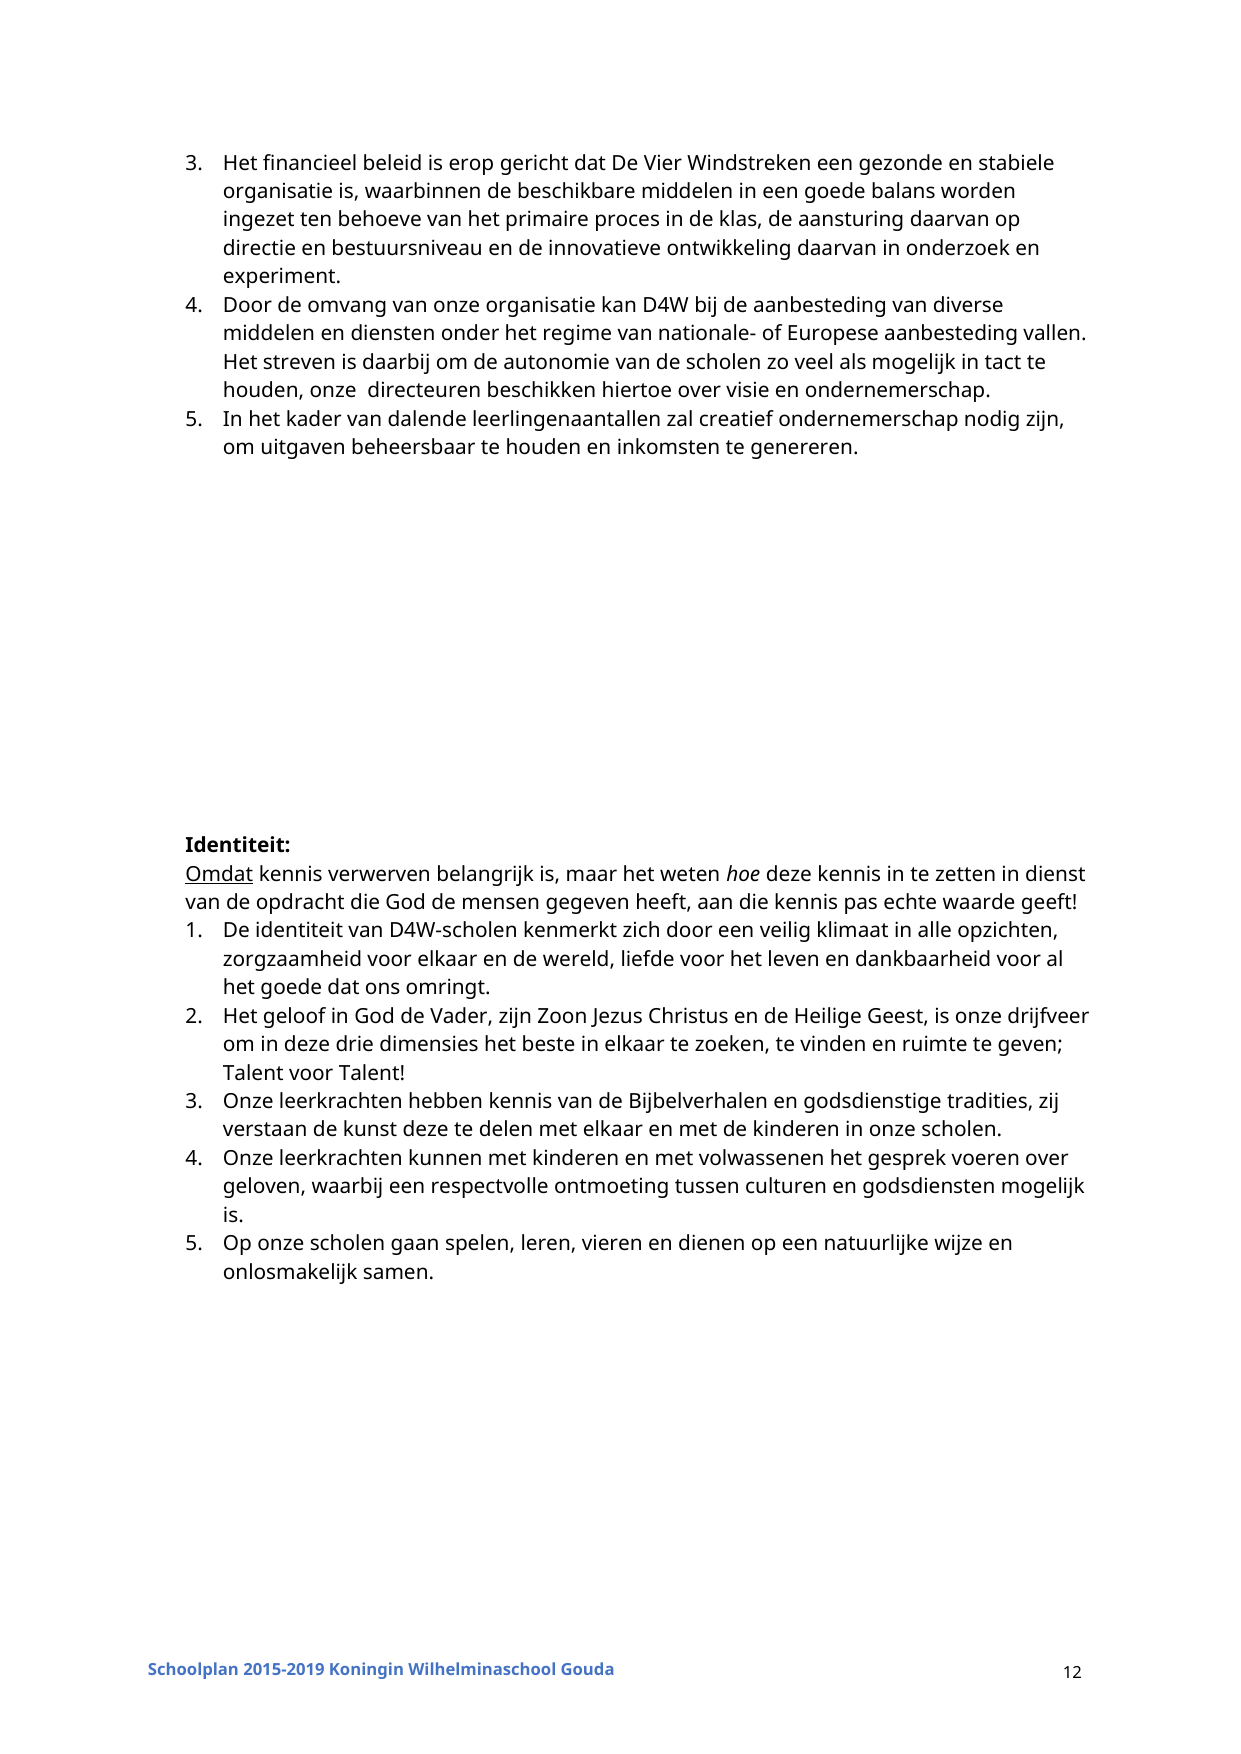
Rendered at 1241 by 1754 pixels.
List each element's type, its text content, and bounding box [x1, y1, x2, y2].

text Omdat kennis verwerven belangrijk is, maar het weten hoe deze kennis in te zetten in dienst van de opdracht die God de mensen gegeven heeft, aan die kennis pas echte waarde geeft! [185, 859, 1092, 916]
list Het financieel beleid is erop gericht dat De Vier Windstreken een gezonde en stabiele organisatie is, waarbinnen de beschikbare middelen in een goede balans worden ingezet ten behoeve van het primaire proces in de klas, de aansturing daarvan op directie en bestuursniveau en de innovatieve ontwikkeling daarvan in onderzoek en experiment. [185, 148, 1092, 290]
list Het geloof in God de Vader, zijn Zoon Jezus Christus en de Heilige Geest, is onze drijfveer om in deze drie dimensies het beste in elkaar te zoeken, te vinden en ruimte te geven; Talent voor Talent! [185, 1001, 1092, 1086]
list Op onze scholen gaan spelen, leren, vieren en dienen op een natuurlijke wijze en onlosmakelijk samen. [185, 1228, 1092, 1285]
list Onze leerkrachten hebben kennis van de Bijbelverhalen en godsdienstige tradities, zij verstaan de kunst deze te delen met elkaar en met de kinderen in onze scholen. [185, 1086, 1092, 1143]
list In het kader van dalende leerlingenaantallen zal creatief ondernemerschap nodig zijn, om uitgaven beheersbaar te houden en inkomsten te genereren. [185, 404, 1092, 461]
text Identiteit: [185, 830, 1092, 859]
list Door de omvang van onze organisatie kan D4W bij de aanbesteding van diverse middelen en diensten onder het regime van nationale- of Europese aanbesteding vallen. Het streven is daarbij om de autonomie van de scholen zo veel als mogelijk in tact te houden, onze directeuren beschikken hiertoe over visie en ondernemerschap. [185, 290, 1092, 404]
list De identiteit van D4W-scholen kenmerkt zich door een veilig klimaat in alle opzichten, zorgzaamheid voor elkaar en de wereld, liefde voor het leven en dankbaarheid voor al het goede dat ons omringt. [185, 916, 1092, 1001]
list Onze leerkrachten kunnen met kinderen en met volwassenen het gesprek voeren over geloven, waarbij een respectvolle ontmoeting tussen culturen en godsdiensten mogelijk is. [185, 1143, 1092, 1228]
